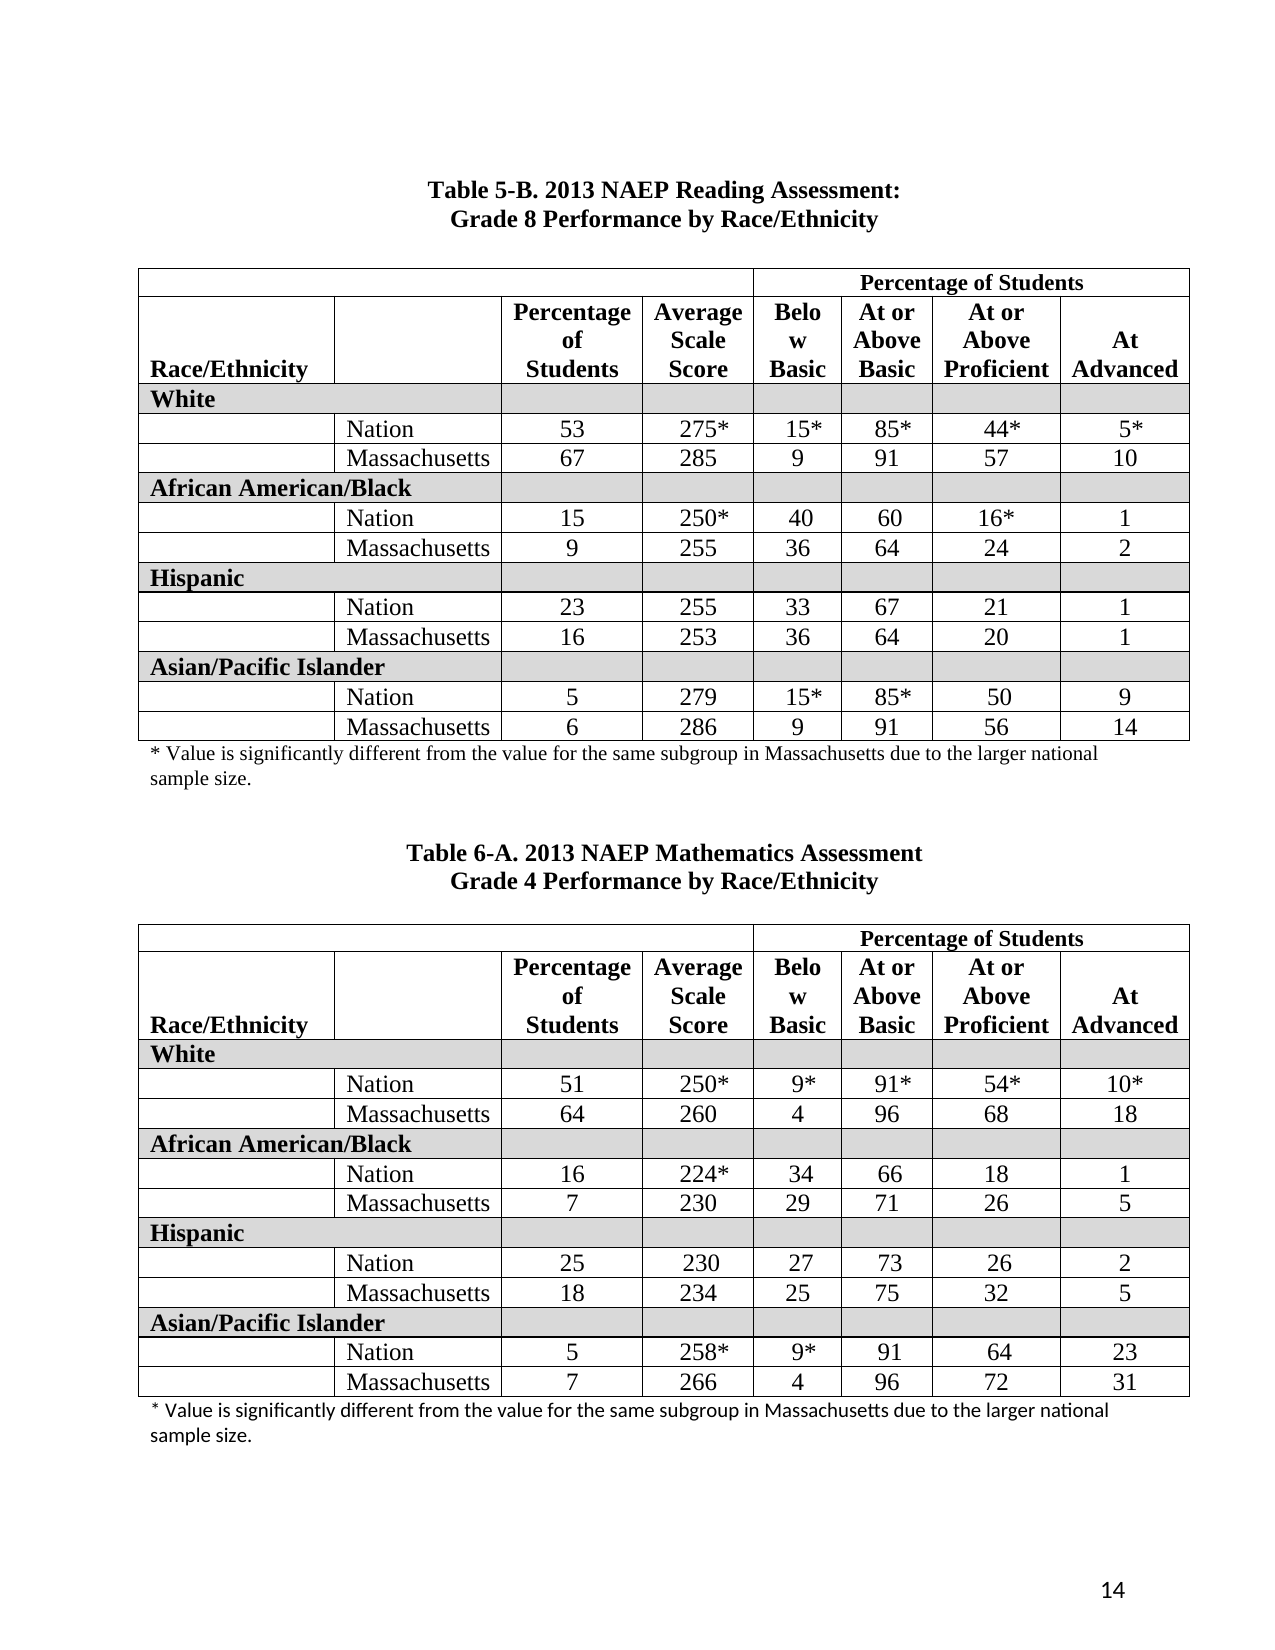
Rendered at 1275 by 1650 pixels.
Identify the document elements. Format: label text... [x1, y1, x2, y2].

table_cell Hispanic [139, 563, 501, 591]
table_cell [842, 652, 932, 681]
table_cell 275* [643, 414, 753, 442]
table_cell 56 [933, 712, 1060, 740]
table_cell Nation [335, 1069, 501, 1098]
table_cell 18 [502, 1278, 642, 1307]
table_cell 64 [502, 1099, 642, 1128]
table_cell 64 [842, 622, 932, 651]
table_cell 44* [933, 414, 1060, 442]
table_cell 255 [643, 533, 753, 562]
table_cell At or Above Basic [842, 952, 932, 1038]
table_cell Massachusetts [335, 1099, 501, 1128]
table_cell Average Scale Score [643, 297, 753, 383]
table_cell [933, 652, 1060, 681]
table_cell [139, 1338, 334, 1366]
table_cell 67 [842, 593, 932, 621]
table_cell [754, 563, 841, 591]
table_cell [139, 503, 334, 532]
table_cell [754, 1040, 841, 1068]
table_cell 36 [754, 533, 841, 562]
table_cell [933, 1308, 1060, 1336]
table_cell 32 [933, 1278, 1060, 1307]
table_cell Asian/Pacific Islander [139, 1308, 501, 1336]
table_cell Massachusetts [335, 1189, 501, 1217]
table_cell Average Scale Score [643, 952, 753, 1038]
table_cell [502, 652, 642, 681]
table_cell [1061, 1218, 1189, 1247]
table_cell [933, 563, 1060, 591]
table_cell Massachusetts [335, 1278, 501, 1307]
table_cell [502, 1040, 642, 1068]
table_cell 96 [842, 1367, 932, 1396]
table_cell At or Above Proficient [933, 297, 1060, 383]
table_cell [933, 1129, 1060, 1158]
table_cell 24 [933, 533, 1060, 562]
table_cell [1061, 1040, 1189, 1068]
table_cell [754, 1308, 841, 1336]
table_cell 57 [933, 444, 1060, 472]
table_cell Nation [335, 414, 501, 442]
table_cell [502, 473, 642, 502]
table_cell 4 [754, 1099, 841, 1128]
table_cell 64 [842, 533, 932, 562]
table_cell 230 [643, 1189, 753, 1217]
table_cell [933, 473, 1060, 502]
table_cell [842, 473, 932, 502]
table_cell 9 [754, 712, 841, 740]
table_cell [933, 1218, 1060, 1247]
table_cell [139, 269, 753, 296]
table_cell 15* [754, 682, 841, 711]
table_cell 73 [842, 1248, 932, 1277]
table_cell 40 [754, 503, 841, 532]
table_cell 279 [643, 682, 753, 711]
table_cell [643, 1218, 753, 1247]
table_cell White [139, 384, 501, 413]
table_cell 6 [502, 712, 642, 740]
table_cell [139, 925, 335, 951]
table_cell African American/Black [139, 1129, 501, 1158]
table_cell 10* [1061, 1069, 1189, 1098]
table_cell 96 [842, 1099, 932, 1128]
table_cell 91 [842, 444, 932, 472]
table_cell [1061, 384, 1189, 413]
table_cell 20 [933, 622, 1060, 651]
table_cell Asian/Pacific Islander [139, 652, 501, 681]
table_header Table 6-A. 2013 NAEP Mathematics Assessment Grade 4 Performance by Race/Ethnicity [139, 838, 1190, 924]
table_cell [933, 1040, 1060, 1068]
table_cell 7 [502, 1367, 642, 1396]
table_cell Nation [335, 682, 501, 711]
table_cell 23 [502, 593, 642, 621]
table_cell [139, 593, 334, 621]
table_cell [842, 1218, 932, 1247]
table_cell 29 [754, 1189, 841, 1217]
table_cell 5 [1061, 1189, 1189, 1217]
table_cell 54* [933, 1069, 1060, 1098]
table_cell [335, 952, 501, 1038]
table_cell 16 [502, 1159, 642, 1187]
table_cell 9 [754, 444, 841, 472]
table_cell [139, 533, 334, 562]
table_cell [139, 444, 334, 472]
table_cell Nation [335, 1338, 501, 1366]
table_cell 4 [754, 1367, 841, 1396]
table_cell 1 [1061, 593, 1189, 621]
table_cell At Advanced [1061, 297, 1189, 383]
table_cell [842, 1129, 932, 1158]
table_cell 15* [754, 414, 841, 442]
table_cell 72 [933, 1367, 1060, 1396]
table_cell 234 [643, 1278, 753, 1307]
table_cell [502, 1308, 642, 1336]
table_cell 2 [1061, 1248, 1189, 1277]
table_cell [139, 712, 334, 740]
table_cell 260 [643, 1099, 753, 1128]
table_cell 224* [643, 1159, 753, 1187]
table_cell 16* [933, 503, 1060, 532]
table_cell Massachusetts [335, 622, 501, 651]
table_cell [1061, 1129, 1189, 1158]
table_cell [139, 1069, 334, 1098]
text * Value is significantly different from the value for the same subgroup in Massachusetts due to the larger national sample size. [150, 741, 1125, 789]
table_cell [139, 622, 334, 651]
table_cell [643, 1040, 753, 1068]
table_cell 1 [1061, 1159, 1189, 1187]
table_cell 2 [1061, 533, 1189, 562]
table_cell 21 [933, 593, 1060, 621]
table_cell 9* [754, 1069, 841, 1098]
table_cell [643, 473, 753, 502]
table_cell Nation [335, 593, 501, 621]
table_cell 36 [754, 622, 841, 651]
table_cell 1 [1061, 503, 1189, 532]
table_cell 230 [643, 1248, 753, 1277]
table_cell 286 [643, 712, 753, 740]
table_cell 250* [643, 1069, 753, 1098]
table_cell 71 [842, 1189, 932, 1217]
text * Value is significantly different from the value for the same subgroup in Massachusetts due to the larger national sample size. [150, 1397, 1125, 1448]
table_cell [335, 925, 502, 951]
table_cell At or Above Proficient [933, 952, 1060, 1038]
table_cell 85* [842, 414, 932, 442]
table_cell [754, 1129, 841, 1158]
table_cell 91 [842, 1338, 932, 1366]
table_cell 18 [1061, 1099, 1189, 1128]
table_cell Nation [335, 1159, 501, 1187]
table_cell 5 [502, 682, 642, 711]
table_cell 27 [754, 1248, 841, 1277]
table_cell [643, 652, 753, 681]
table_cell Race/Ethnicity [139, 952, 334, 1038]
table_cell [754, 473, 841, 502]
table_cell Percentage of Students [502, 952, 642, 1038]
table_cell 33 [754, 593, 841, 621]
table_cell 253 [643, 622, 753, 651]
table_cell 250* [643, 503, 753, 532]
table_cell [1061, 473, 1189, 502]
table_cell Below Basic [754, 952, 841, 1038]
table_cell Nation [335, 503, 501, 532]
table_cell [502, 925, 642, 951]
table_cell [1061, 652, 1189, 681]
table_cell 60 [842, 503, 932, 532]
table_header Table 5-B. 2013 NAEP Reading Assessment: Grade 8 Performance by Race/Ethnicity [139, 175, 1190, 268]
table_cell 26 [933, 1189, 1060, 1217]
table_cell [139, 1248, 334, 1277]
table_cell [754, 384, 841, 413]
table_cell 34 [754, 1159, 841, 1187]
table_cell 5 [502, 1338, 642, 1366]
table_cell [502, 563, 642, 591]
table_cell 85* [842, 682, 932, 711]
table_cell African American/Black [139, 473, 501, 502]
table_cell 31 [1061, 1367, 1189, 1396]
table_cell 67 [502, 444, 642, 472]
table_cell Percentage of Students [754, 269, 1189, 296]
table_cell [139, 1189, 334, 1217]
table_cell Massachusetts [335, 712, 501, 740]
table_cell [842, 1040, 932, 1068]
table_cell [139, 1159, 334, 1187]
table_cell [754, 1218, 841, 1247]
table_cell 15 [502, 503, 642, 532]
table_cell [139, 1367, 334, 1396]
table_cell 75 [842, 1278, 932, 1307]
table_cell 64 [933, 1338, 1060, 1366]
table_cell Nation [335, 1248, 501, 1277]
table_cell 51 [502, 1069, 642, 1098]
table_cell 14 [1061, 712, 1189, 740]
table_cell [642, 925, 753, 951]
table_cell [139, 1278, 334, 1307]
table_cell [1061, 563, 1189, 591]
table_cell [502, 384, 642, 413]
table_cell 285 [643, 444, 753, 472]
table_cell Massachusetts [335, 1367, 501, 1396]
table_cell Massachusetts [335, 533, 501, 562]
table_cell [139, 682, 334, 711]
table_cell [933, 384, 1060, 413]
table_cell 91 [842, 712, 932, 740]
table_cell White [139, 1040, 501, 1068]
table_cell 66 [842, 1159, 932, 1187]
table_cell 5* [1061, 414, 1189, 442]
table_cell [643, 1129, 753, 1158]
table_cell [139, 414, 334, 442]
table_cell At Advanced [1061, 952, 1189, 1038]
table_cell [335, 297, 501, 383]
table_cell 9 [1061, 682, 1189, 711]
table_cell 255 [643, 593, 753, 621]
table_cell 18 [933, 1159, 1060, 1187]
table_cell [754, 652, 841, 681]
table_cell Below Basic [754, 297, 841, 383]
table_cell Hispanic [139, 1218, 501, 1247]
table_cell [643, 563, 753, 591]
table_cell 5 [1061, 1278, 1189, 1307]
table_cell At or Above Basic [842, 297, 932, 383]
table_cell 9* [754, 1338, 841, 1366]
table_cell 53 [502, 414, 642, 442]
table_cell 266 [643, 1367, 753, 1396]
table_cell Percentage of Students [502, 297, 642, 383]
table_cell Massachusetts [335, 444, 501, 472]
table_cell 9 [502, 533, 642, 562]
table_cell [842, 1308, 932, 1336]
table_cell [502, 1129, 642, 1158]
table_cell 25 [754, 1278, 841, 1307]
table_cell 26 [933, 1248, 1060, 1277]
table_cell [643, 1308, 753, 1336]
table_cell [842, 384, 932, 413]
table_cell [643, 384, 753, 413]
table_cell 25 [502, 1248, 642, 1277]
table_cell 68 [933, 1099, 1060, 1128]
table_cell Race/Ethnicity [139, 297, 334, 383]
table_cell [139, 1099, 334, 1128]
table_cell 50 [933, 682, 1060, 711]
table_cell [502, 1218, 642, 1247]
table_cell 10 [1061, 444, 1189, 472]
table_cell 91* [842, 1069, 932, 1098]
table_cell 16 [502, 622, 642, 651]
table_cell 258* [643, 1338, 753, 1366]
table_cell 1 [1061, 622, 1189, 651]
table_cell Percentage of Students [754, 925, 1189, 951]
table_cell 7 [502, 1189, 642, 1217]
table_cell [1061, 1308, 1189, 1336]
table_cell 23 [1061, 1338, 1189, 1366]
table_cell [842, 563, 932, 591]
